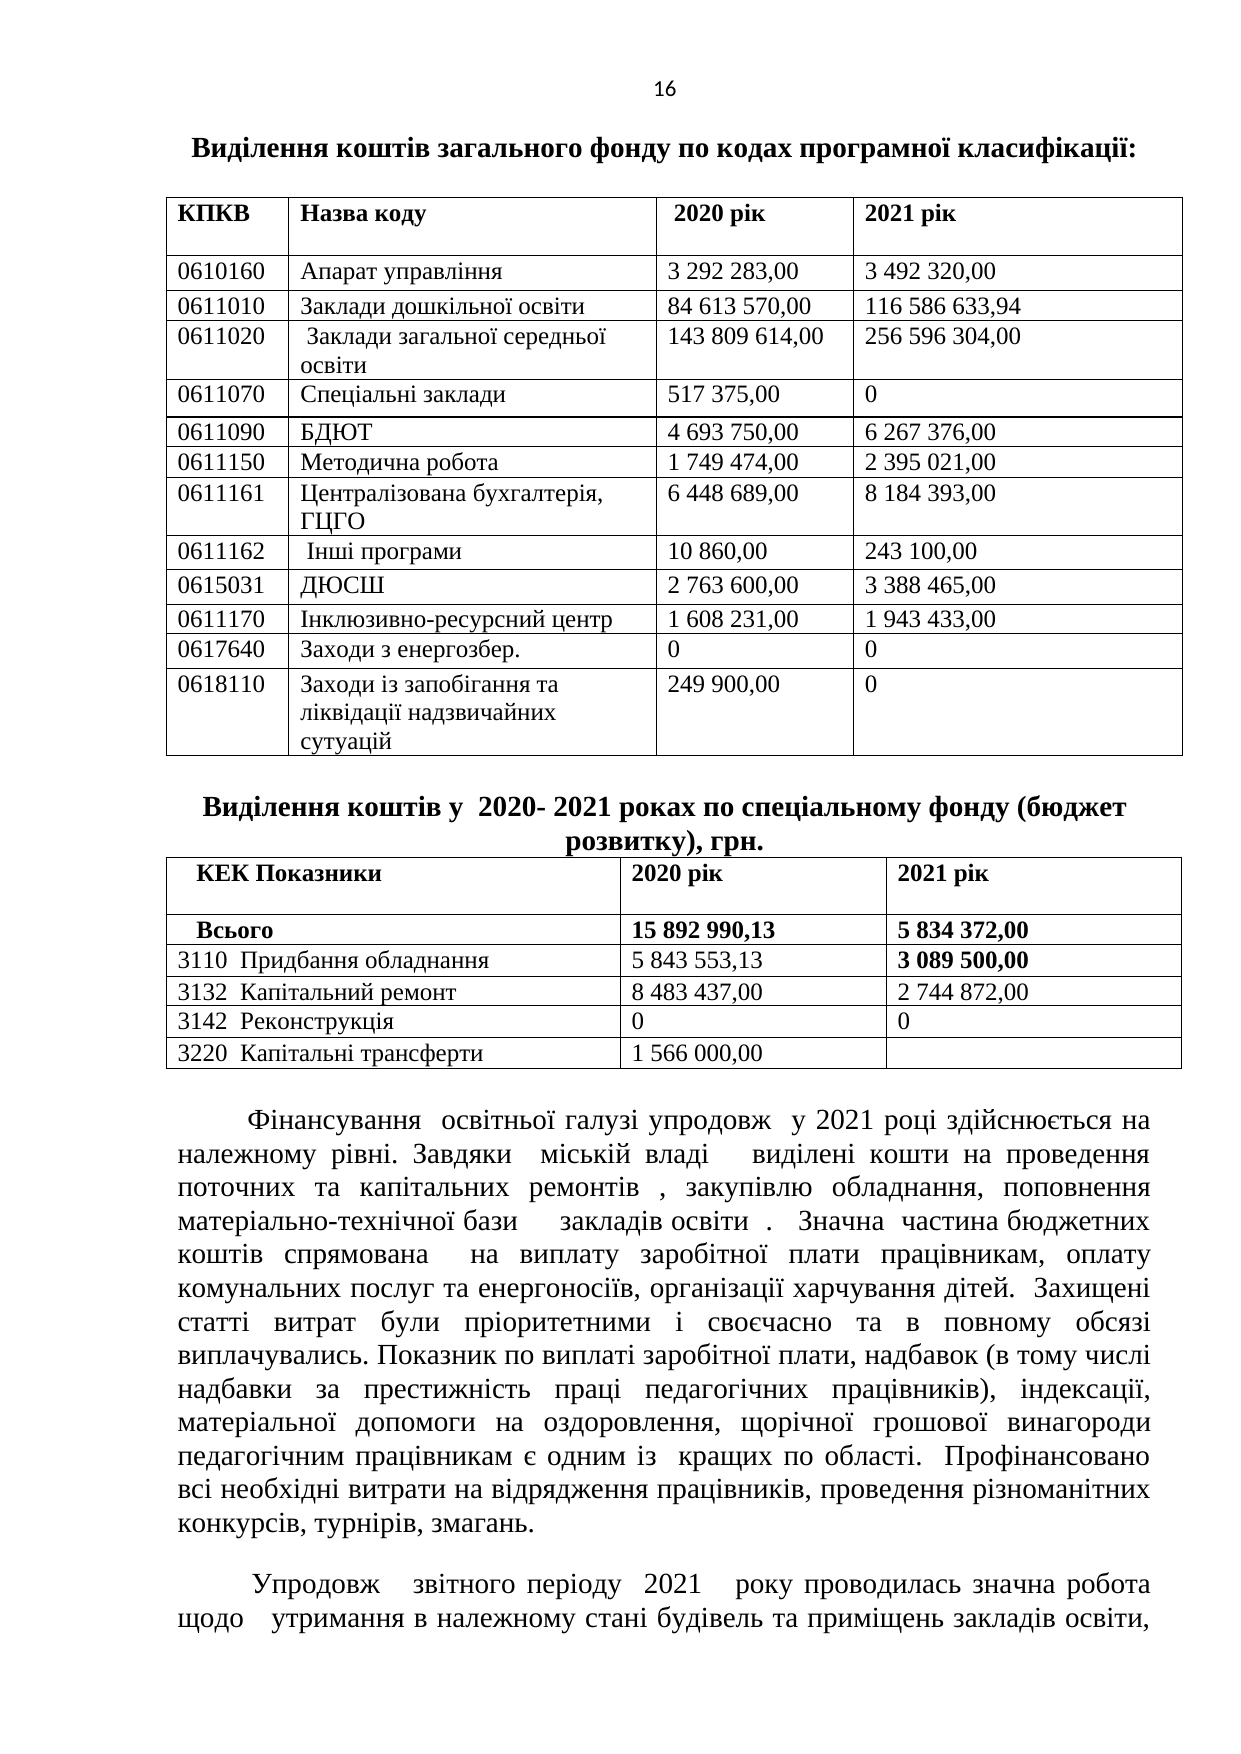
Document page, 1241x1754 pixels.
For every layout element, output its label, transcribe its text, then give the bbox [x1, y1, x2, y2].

table_cell [887, 1038, 1181, 1068]
text Виділення коштів у 2020- 2021 роках по спеціальному фонду (бюджет розвитку), грн. [177, 789, 1152, 857]
table_cell 1 608 231,00 [657, 605, 853, 633]
table_cell 0611070 [167, 380, 288, 416]
table_cell 1 943 433,00 [854, 605, 1182, 633]
table_cell 5 843 553,13 [621, 945, 886, 976]
table_cell 4 693 750,00 [657, 418, 853, 446]
table_cell 3142 Реконструкція [167, 1006, 620, 1037]
table_header КПКВ [167, 198, 288, 255]
table_cell 0611150 [167, 447, 288, 477]
table_header 2020 рік [621, 858, 886, 914]
table_cell 15 892 990,13 [621, 915, 886, 944]
table_cell 3110 Придбання обладнання [167, 945, 620, 976]
table_cell 0611020 [167, 321, 288, 378]
table_cell Всього [167, 915, 620, 944]
table_cell 0610160 [167, 256, 288, 290]
table_cell 0611090 [167, 418, 288, 446]
table_cell Заходи з енергозбер. [289, 634, 656, 668]
table_header 2020 рік [657, 198, 853, 255]
table_cell 0611010 [167, 291, 288, 320]
table_cell 0611170 [167, 605, 288, 633]
table_cell 2 763 600,00 [657, 570, 853, 603]
text Фінансування освітньої галузі упродовж у 2021 році здійснюється на належному рівні. Завдяки міській владі виділені кошти на проведення поточних та капітальних ремонтів , закупівлю обладнання, поповнення матеріально-технічної бази закладів освіти . Значна частина бюджетних коштів спрямована на виплату заробітної плати працівникам, оплату комунальних послуг та енергоносіїв, організації харчування дітей. Захищені статті витрат були пріоритетними і своєчасно та в повному обсязі виплачувались. Показник по виплаті заробітної плати, надбавок (в тому числі надбавки за престижність праці педагогічних працівників), індексації, матеріальної допомоги на оздоровлення, щорічної грошової винагороди педагогічним працівникам є одним із кращих по області. Профінансовано всі необхідні витрати на відрядження працівників, проведення різноманітних конкурсів, турнірів, змагань. [177, 1102, 1152, 1538]
table_cell 0 [854, 634, 1182, 668]
table_cell 1 566 000,00 [621, 1038, 886, 1068]
table_cell Централізована бухгалтерія, ГЦГО [289, 478, 656, 535]
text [177, 1566, 1152, 1633]
table_cell 0 [854, 669, 1182, 755]
table_cell БДЮТ [289, 418, 656, 446]
table_cell 116 586 633,94 [854, 291, 1182, 320]
table_header Назва коду [289, 198, 656, 255]
table_cell 0 [657, 634, 853, 668]
table_cell 3220 Капітальні трансферти [167, 1038, 620, 1068]
table_cell 10 860,00 [657, 536, 853, 569]
table_cell 6 448 689,00 [657, 478, 853, 535]
table_cell 5 834 372,00 [887, 915, 1181, 944]
table_cell 2 395 021,00 [854, 447, 1182, 477]
table_cell Заходи із запобігання та ліквідації надзвичайних сутуацій [289, 669, 656, 755]
table_cell 256 596 304,00 [854, 321, 1182, 378]
table_cell 143 809 614,00 [657, 321, 853, 378]
table_cell 0615031 [167, 570, 288, 603]
table_cell Спеціальні заклади [289, 380, 656, 416]
table_cell 8 483 437,00 [621, 977, 886, 1005]
table_cell 2 744 872,00 [887, 977, 1181, 1005]
table_cell 0 [621, 1006, 886, 1037]
table_cell 517 375,00 [657, 380, 853, 416]
table_cell ДЮСШ [289, 570, 656, 603]
table_cell 0 [854, 380, 1182, 416]
table_cell 3 292 283,00 [657, 256, 853, 290]
table_cell Апарат управління [289, 256, 656, 290]
table_cell 3132 Капітальний ремонт [167, 977, 620, 1005]
table_header 2021 рік [887, 858, 1181, 914]
table_cell Інклюзивно-ресурсний центр [289, 605, 656, 633]
table_cell 249 900,00 [657, 669, 853, 755]
table_cell 0617640 [167, 634, 288, 668]
table_cell 243 100,00 [854, 536, 1182, 569]
text Виділення коштів загального фонду по кодах програмної класифікації: [177, 130, 1152, 163]
table_cell Заклади дошкільної освіти [289, 291, 656, 320]
table_header 2021 рік [854, 198, 1182, 255]
table_cell 1 749 474,00 [657, 447, 853, 477]
table_cell 0618110 [167, 669, 288, 755]
table_cell 0 [887, 1006, 1181, 1037]
table_cell 8 184 393,00 [854, 478, 1182, 535]
table_cell Заклади загальної середньої освіти [289, 321, 656, 378]
table_cell Методична робота [289, 447, 656, 477]
table_header КЕК Показники [167, 858, 620, 914]
table_cell 3 089 500,00 [887, 945, 1181, 976]
table_cell 3 492 320,00 [854, 256, 1182, 290]
table_cell 6 267 376,00 [854, 418, 1182, 446]
table_cell 84 613 570,00 [657, 291, 853, 320]
table_cell 3 388 465,00 [854, 570, 1182, 603]
table_cell 0611162 [167, 536, 288, 569]
table_cell 0611161 [167, 478, 288, 535]
table_cell Інші програми [289, 536, 656, 569]
